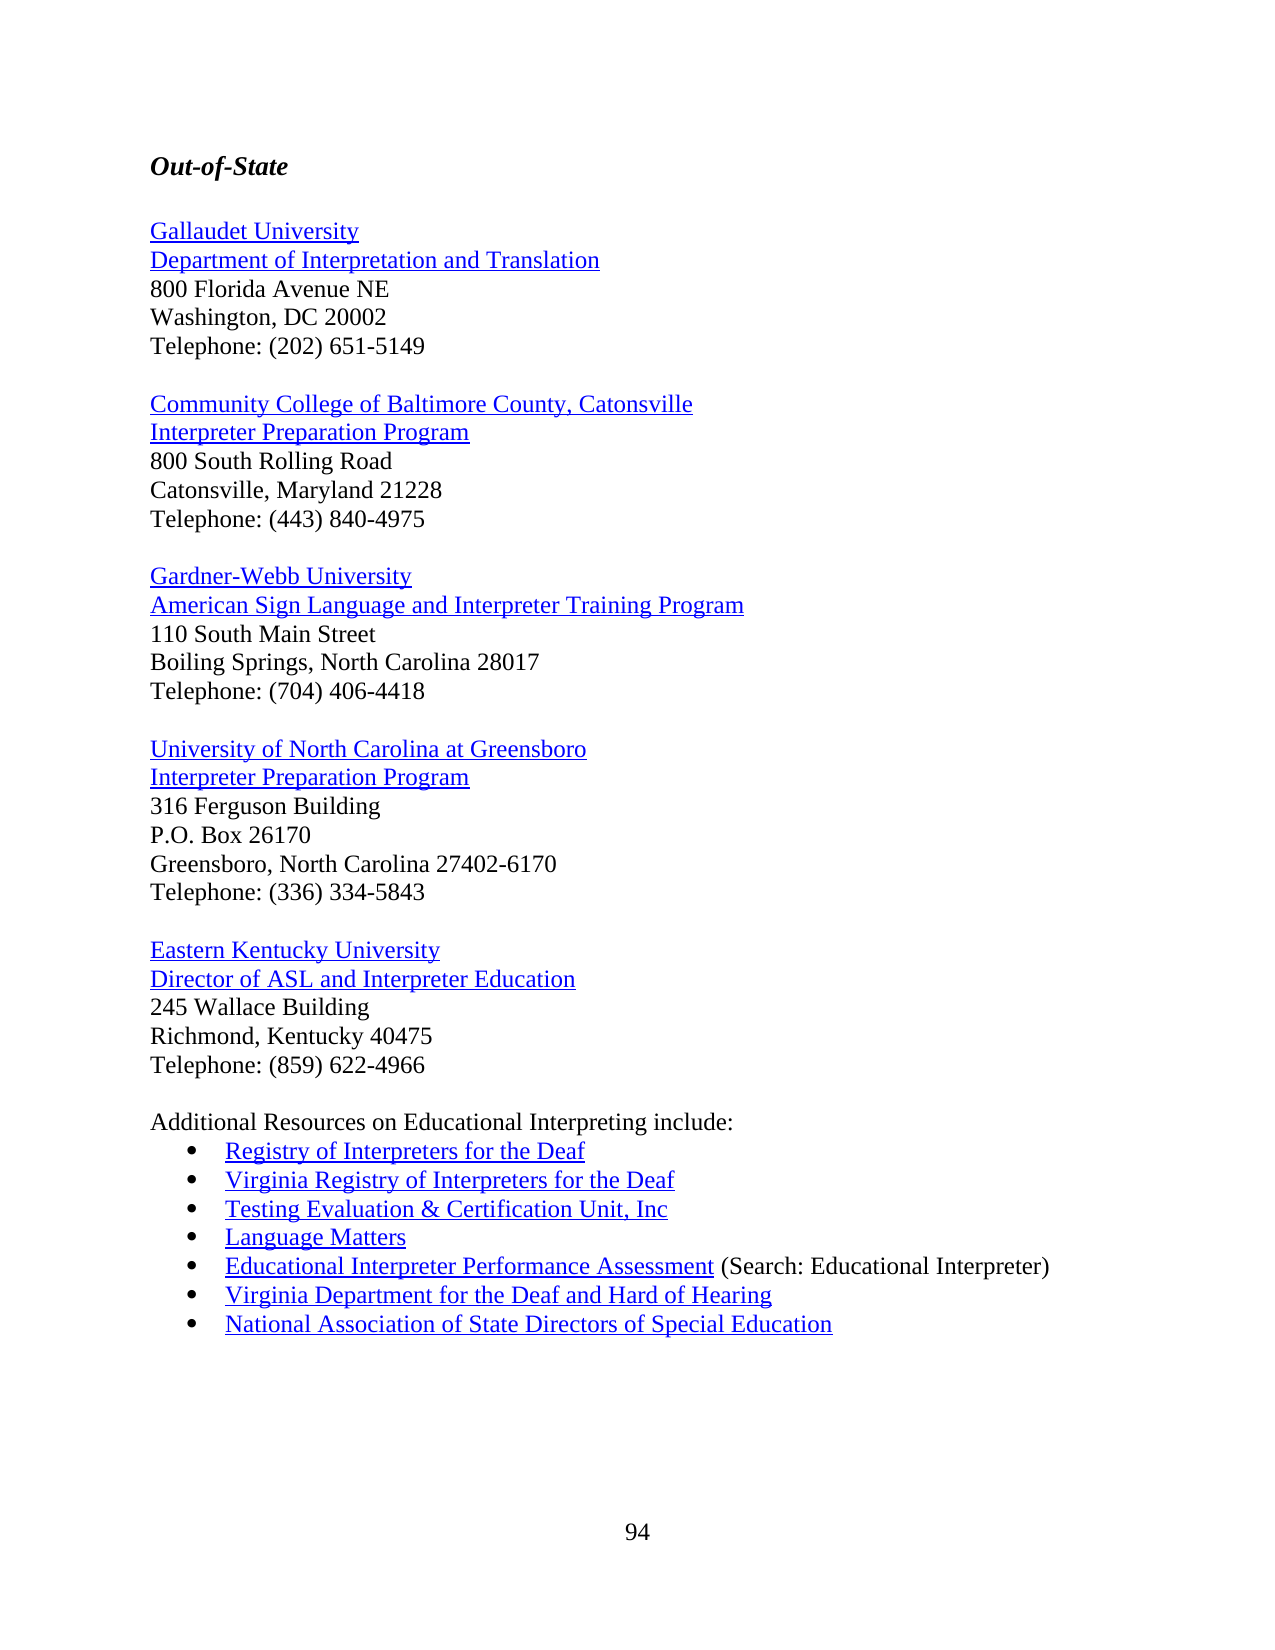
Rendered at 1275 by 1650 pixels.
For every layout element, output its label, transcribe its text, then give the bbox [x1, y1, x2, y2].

list Language Matters [187, 1222, 1125, 1251]
list National Association of State Directors of Special Education [187, 1309, 1125, 1337]
text 800 South Rolling Road [150, 446, 1125, 475]
text Director of ASL and Interpreter Education [150, 964, 1125, 992]
text Catonsville, Maryland 21228 [150, 475, 1125, 504]
text 800 Florida Avenue NE [150, 274, 1125, 302]
text Telephone: (202) 651-5149 [150, 331, 1125, 360]
text Interpreter Preparation Program [150, 417, 1125, 446]
text Interpreter Preparation Program [150, 762, 1125, 791]
text 245 Wallace Building [150, 992, 1125, 1021]
text Telephone: (859) 622-4966 [150, 1050, 1125, 1079]
text Telephone: (443) 840-4975 [150, 504, 1125, 532]
subtitle Out-of-State [150, 150, 1125, 181]
text University of North Carolina at Greensboro [150, 734, 1125, 762]
text Gallaudet University [150, 216, 1125, 245]
text 110 South Main Street [150, 619, 1125, 647]
text Department of Interpretation and Translation [150, 245, 1125, 274]
text Telephone: (336) 334-5843 [150, 877, 1125, 906]
text Greensboro, North Carolina 27402-6170 [150, 849, 1125, 877]
text Telephone: (704) 406-4418 [150, 676, 1125, 705]
text Washington, DC 20002 [150, 302, 1125, 331]
text Richmond, Kentucky 40475 [150, 1021, 1125, 1050]
list Virginia Registry of Interpreters for the Deaf [187, 1165, 1125, 1194]
text P.O. Box 26170 [150, 820, 1125, 849]
text Gardner-Webb University [150, 561, 1125, 590]
list Registry of Interpreters for the Deaf [187, 1136, 1125, 1165]
text American Sign Language and Interpreter Training Program [150, 590, 1125, 619]
text Eastern Kentucky University [150, 935, 1125, 964]
text Additional Resources on Educational Interpreting include: [150, 1107, 1125, 1136]
text 316 Ferguson Building [150, 791, 1125, 820]
list Educational Interpreter Performance Assessment (Search: Educational Interpreter) [187, 1251, 1125, 1280]
list Testing Evaluation & Certification Unit, Inc [187, 1194, 1125, 1222]
text Boiling Springs, North Carolina 28017 [150, 647, 1125, 676]
text Community College of Baltimore County, Catonsville [150, 389, 1125, 417]
list Virginia Department for the Deaf and Hard of Hearing [187, 1280, 1125, 1309]
